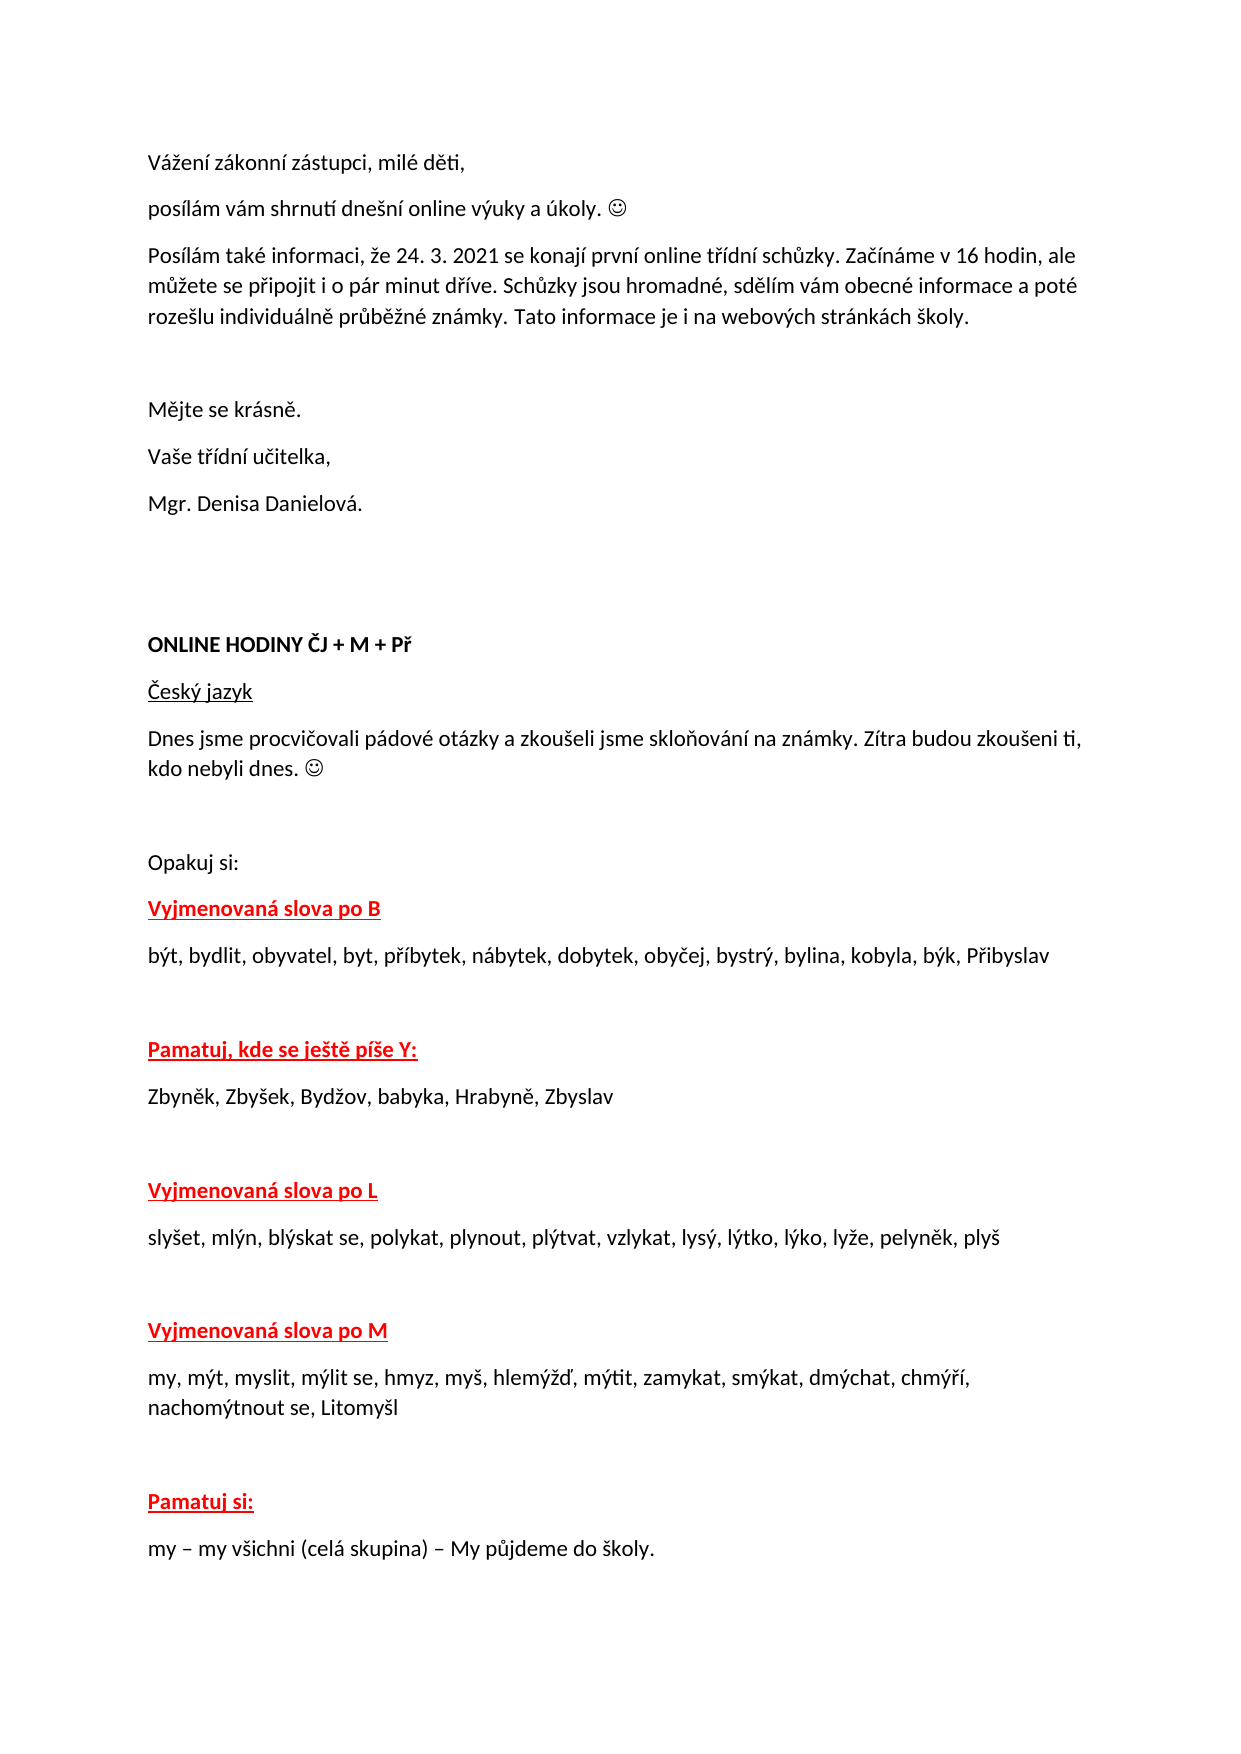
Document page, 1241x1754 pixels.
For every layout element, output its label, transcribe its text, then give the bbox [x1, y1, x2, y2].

text Posílám také informaci, že 24. 3. 2021 se konají první online třídní schůzky. Začínáme v 16 hodin, ale můžete se připojit i o pár minut dříve. Schůzky jsou hromadné, sdělím vám obecné informace a poté rozešlu individuálně průběžné známky. Tato informace je i na webových stránkách školy. [148, 241, 1093, 330]
text Mgr. Denisa Danielová. [148, 489, 1093, 517]
text ONLINE HODINY ČJ + M + Př [148, 630, 1093, 658]
text Vyjmenovaná slova po B [148, 894, 1093, 922]
text Vyjmenovaná slova po L [148, 1176, 1093, 1204]
text my, mýt, myslit, mýlit se, hmyz, myš, hlemýžď, mýtit, zamykat, smýkat, dmýchat, chmýří, nachomýtnout se, Litomyšl [148, 1363, 1093, 1421]
text být, bydlit, obyvatel, byt, příbytek, nábytek, dobytek, obyčej, bystrý, bylina, kobyla, býk, Přibyslav [148, 941, 1093, 969]
text Český jazyk [148, 677, 1093, 705]
text Mějte se krásně. [148, 396, 1093, 423]
text Pamatuj si: [148, 1487, 1093, 1515]
text Dnes jsme procvičovali pádové otázky a zkoušeli jsme skloňování na známky. Zítra budou zkoušeni ti, kdo nebyli dnes. [148, 724, 1093, 782]
text Vyjmenovaná slova po M [148, 1316, 1093, 1344]
text Vaše třídní učitelka, [148, 442, 1093, 470]
text slyšet, mlýn, blýskat se, polykat, plynout, plýtvat, vzlykat, lysý, lýtko, lýko, lyže, pelyněk, plyš [148, 1223, 1093, 1251]
text Pamatuj, kde se ještě píše Y: [148, 1035, 1093, 1063]
text my – my všichni (celá skupina) – My půjdeme do školy. [148, 1534, 1093, 1562]
text Opakuj si: [148, 848, 1093, 876]
text Zbyněk, Zbyšek, Bydžov, babyka, Hrabyně, Zbyslav [148, 1082, 1093, 1110]
text posílám vám shrnutí dnešní online výuky a úkoly. [148, 194, 1093, 222]
text Vážení zákonní zástupci, milé děti, [148, 148, 1093, 176]
